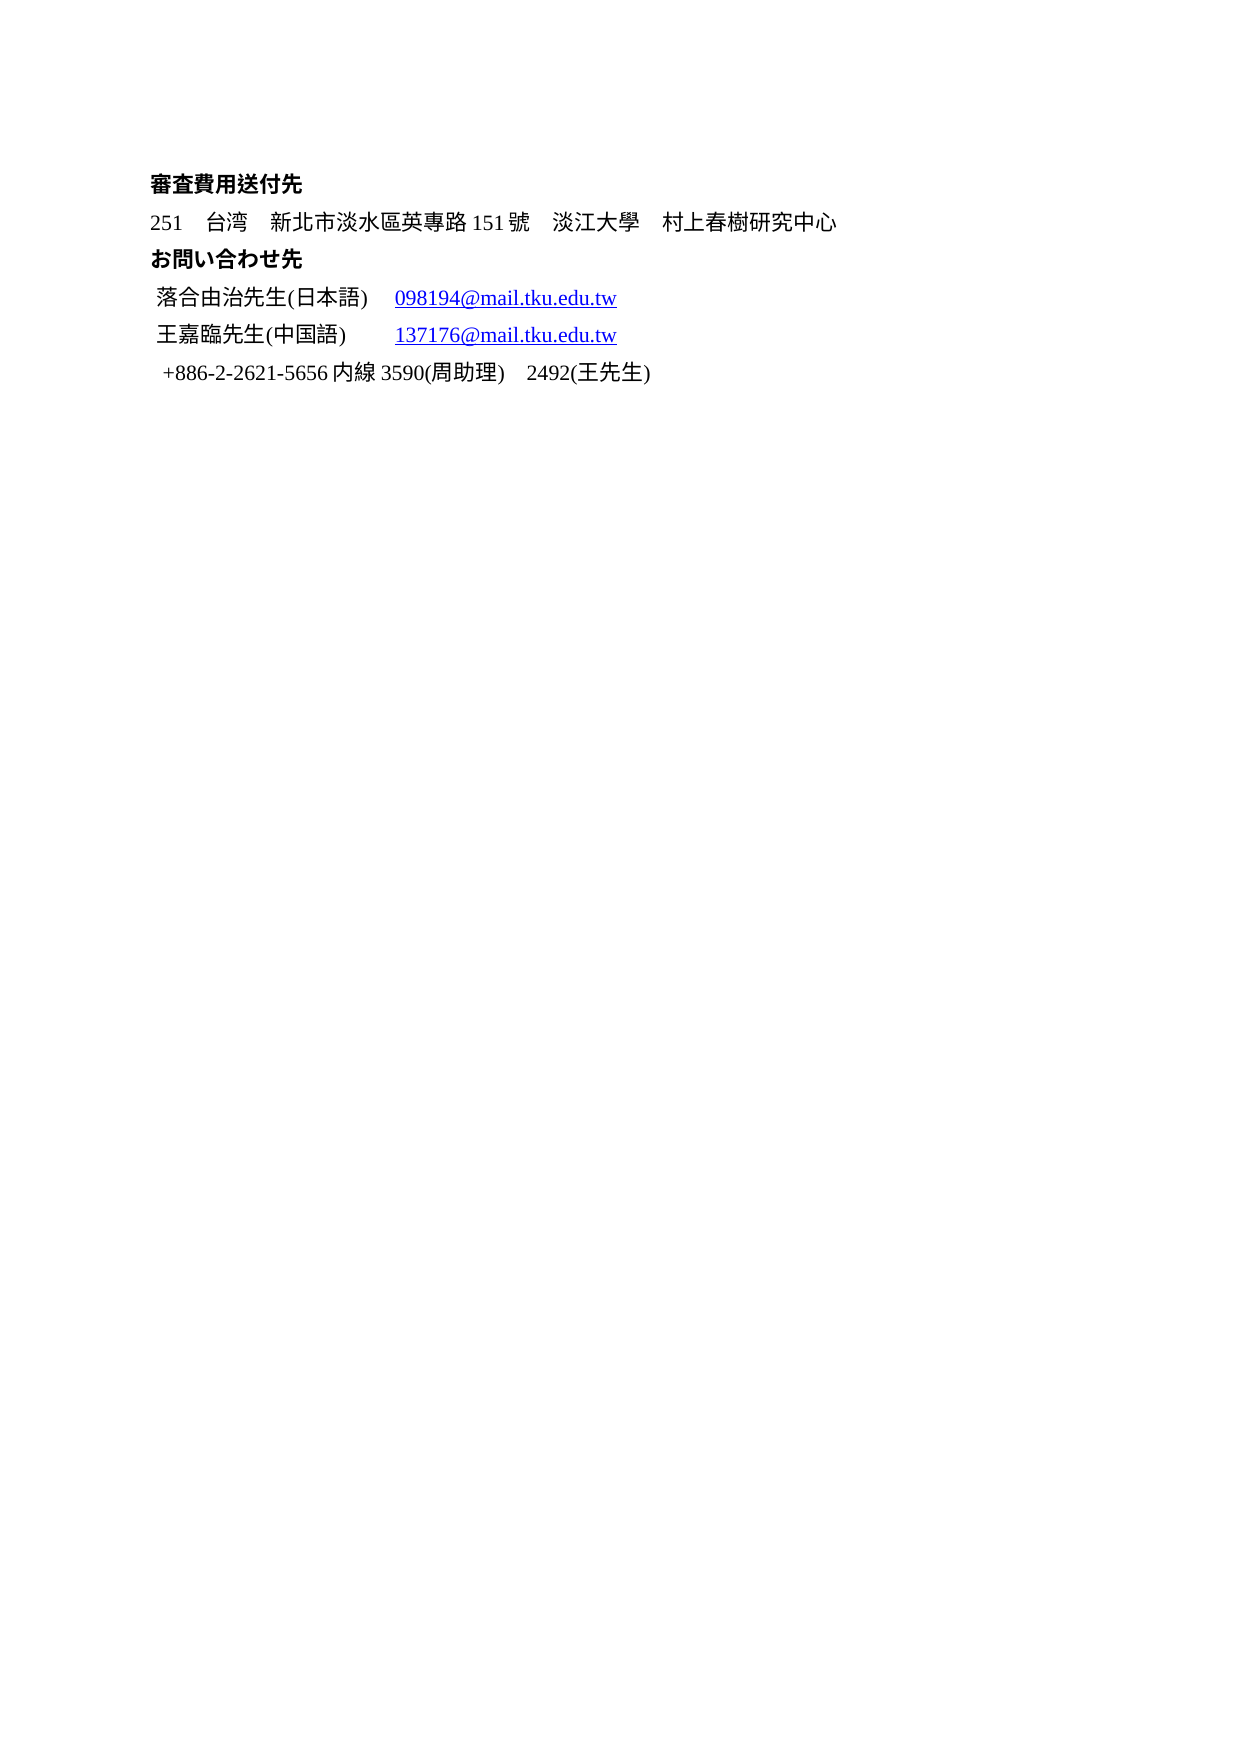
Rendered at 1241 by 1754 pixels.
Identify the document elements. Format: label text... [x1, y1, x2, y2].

text 251 台湾 新北市淡水區英專路151號 淡江大學 村上春樹研究中心 [150, 202, 1128, 239]
text お問い合わせ先 [150, 239, 1128, 277]
text 王嘉臨先生(中国語) 137176@mail.tku.edu.tw [112, 314, 1128, 352]
text 落合由治先生(日本語) 098194@mail.tku.edu.tw [112, 277, 1128, 314]
text 審査費用送付先 [150, 164, 1128, 202]
text +886-2-2621-5656内線3590(周助理) 2492(王先生) [162, 352, 1128, 389]
